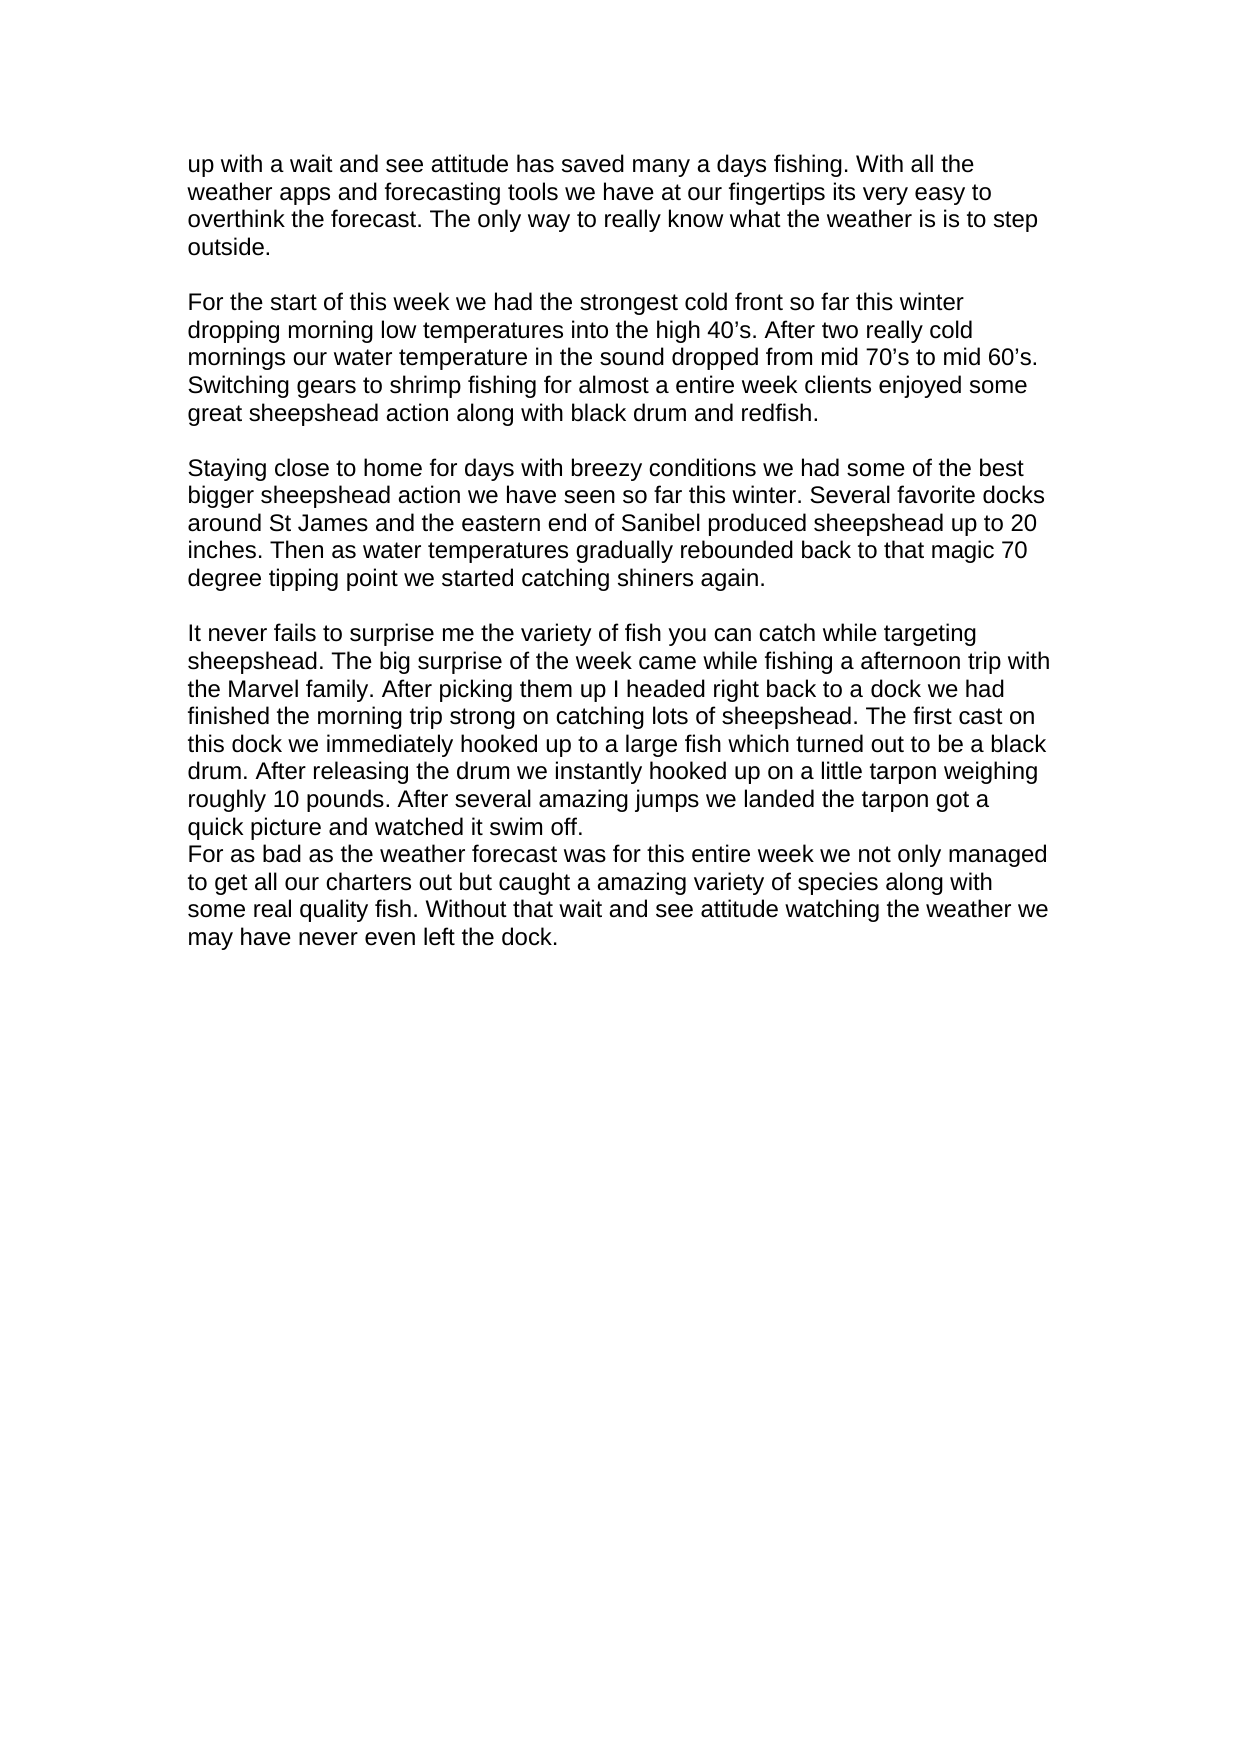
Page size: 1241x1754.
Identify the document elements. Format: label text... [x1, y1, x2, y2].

text For the start of this week we had the strongest cold front so far this winter dropping morning low temperatures into the high 40’s. After two really cold mornings our water temperature in the sound dropped from mid 70’s to mid 60’s. Switching gears to shrimp fishing for almost a entire week clients enjoyed some great sheepshead action along with black drum and redfish. [187, 288, 1053, 426]
text It never fails to surprise me the variety of fish you can catch while targeting sheepshead. The big surprise of the week came while fishing a afternoon trip with the Marvel family. After picking them up I headed right back to a dock we had finished the morning trip strong on catching lots of sheepshead. The first cast on this dock we immediately hooked up to a large fish which turned out to be a black drum. After releasing the drum we instantly hooked up on a little tarpon weighing roughly 10 pounds. After several amazing jumps we landed the tarpon got a quick picture and watched it swim off. [187, 619, 1053, 840]
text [187, 150, 1053, 260]
text Staying close to home for days with breezy conditions we had some of the best bigger sheepshead action we have seen so far this winter. Several favorite docks around St James and the eastern end of Sanibel produced sheepshead up to 20 inches. Then as water temperatures gradually rebounded back to that magic 70 degree tipping point we started catching shiners again. [187, 454, 1053, 592]
text For as bad as the weather forecast was for this entire week we not only managed to get all our charters out but caught a amazing variety of species along with some real quality fish. Without that wait and see attitude watching the weather we may have never even left the dock. [187, 840, 1053, 951]
